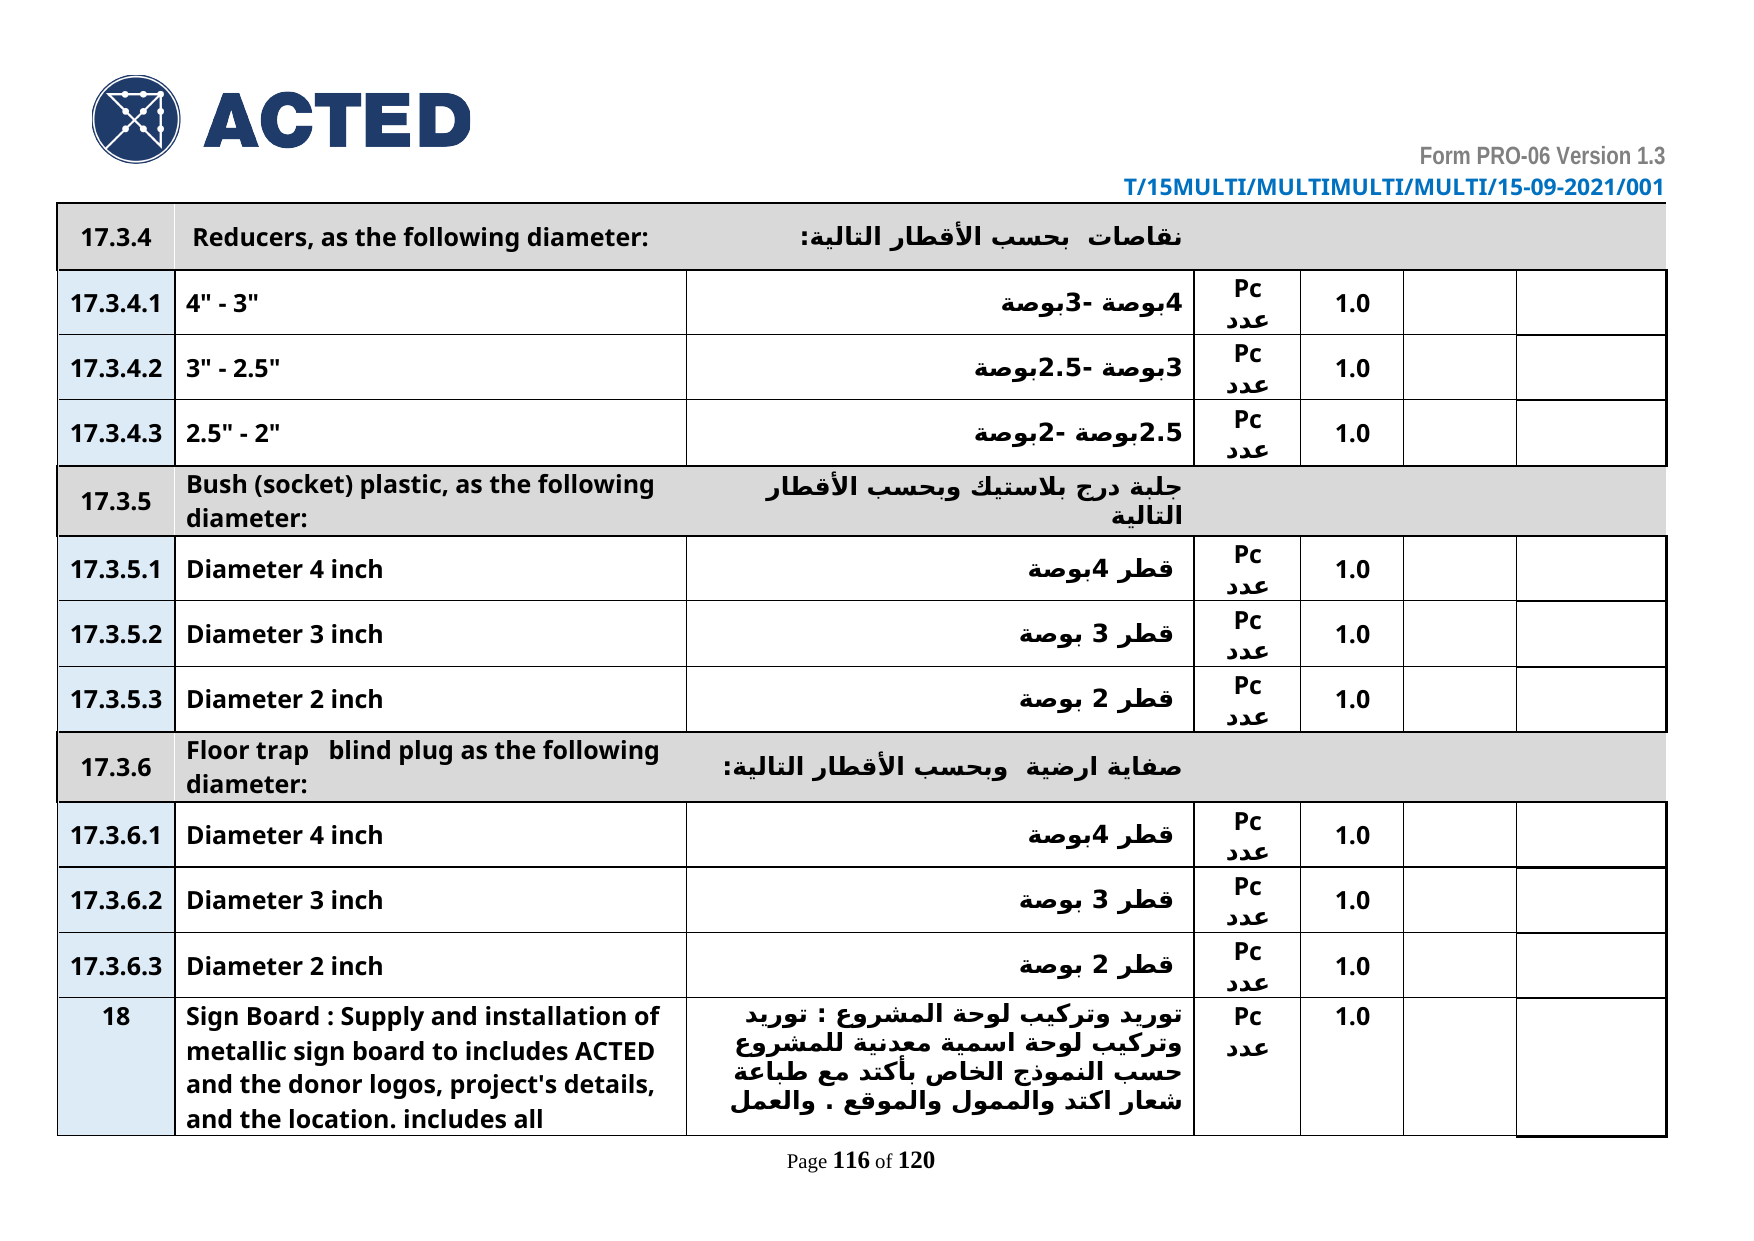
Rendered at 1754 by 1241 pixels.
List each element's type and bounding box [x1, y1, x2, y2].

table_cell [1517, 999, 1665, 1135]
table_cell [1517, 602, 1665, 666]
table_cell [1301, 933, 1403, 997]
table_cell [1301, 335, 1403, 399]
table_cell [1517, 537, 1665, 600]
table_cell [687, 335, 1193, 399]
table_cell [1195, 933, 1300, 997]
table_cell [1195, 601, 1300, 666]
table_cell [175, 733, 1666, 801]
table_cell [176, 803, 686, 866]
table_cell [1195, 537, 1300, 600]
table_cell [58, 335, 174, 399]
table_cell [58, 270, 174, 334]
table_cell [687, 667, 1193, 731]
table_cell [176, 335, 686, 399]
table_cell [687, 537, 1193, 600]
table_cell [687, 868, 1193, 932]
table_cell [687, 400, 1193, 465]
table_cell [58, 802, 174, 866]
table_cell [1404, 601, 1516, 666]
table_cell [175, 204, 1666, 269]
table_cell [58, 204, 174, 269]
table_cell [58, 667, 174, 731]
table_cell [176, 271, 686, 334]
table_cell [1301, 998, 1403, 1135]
picture [92, 75, 471, 164]
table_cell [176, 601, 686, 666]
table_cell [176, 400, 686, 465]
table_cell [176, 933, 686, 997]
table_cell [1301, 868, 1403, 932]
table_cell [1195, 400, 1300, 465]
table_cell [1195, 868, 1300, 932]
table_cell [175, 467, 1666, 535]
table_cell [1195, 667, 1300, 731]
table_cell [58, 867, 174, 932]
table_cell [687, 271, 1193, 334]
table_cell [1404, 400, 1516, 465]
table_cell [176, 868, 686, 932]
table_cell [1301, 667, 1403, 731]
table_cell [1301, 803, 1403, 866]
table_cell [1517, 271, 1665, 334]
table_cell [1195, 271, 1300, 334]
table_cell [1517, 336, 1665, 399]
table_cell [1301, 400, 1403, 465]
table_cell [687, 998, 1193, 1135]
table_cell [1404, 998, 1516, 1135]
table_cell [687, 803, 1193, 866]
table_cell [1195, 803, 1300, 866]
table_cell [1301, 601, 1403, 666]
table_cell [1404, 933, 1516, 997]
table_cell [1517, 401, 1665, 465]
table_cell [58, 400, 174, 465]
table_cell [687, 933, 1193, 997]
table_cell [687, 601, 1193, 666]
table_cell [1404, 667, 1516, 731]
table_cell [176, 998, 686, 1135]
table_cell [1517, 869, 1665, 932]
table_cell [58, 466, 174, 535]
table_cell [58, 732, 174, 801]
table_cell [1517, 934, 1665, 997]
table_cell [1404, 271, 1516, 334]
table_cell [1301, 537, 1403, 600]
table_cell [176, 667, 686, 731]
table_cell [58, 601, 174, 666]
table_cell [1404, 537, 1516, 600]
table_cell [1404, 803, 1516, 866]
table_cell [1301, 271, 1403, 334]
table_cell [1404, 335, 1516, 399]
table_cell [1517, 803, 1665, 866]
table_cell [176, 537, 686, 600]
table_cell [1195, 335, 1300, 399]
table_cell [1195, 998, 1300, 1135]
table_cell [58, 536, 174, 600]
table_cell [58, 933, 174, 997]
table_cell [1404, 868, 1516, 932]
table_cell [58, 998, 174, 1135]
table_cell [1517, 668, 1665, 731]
